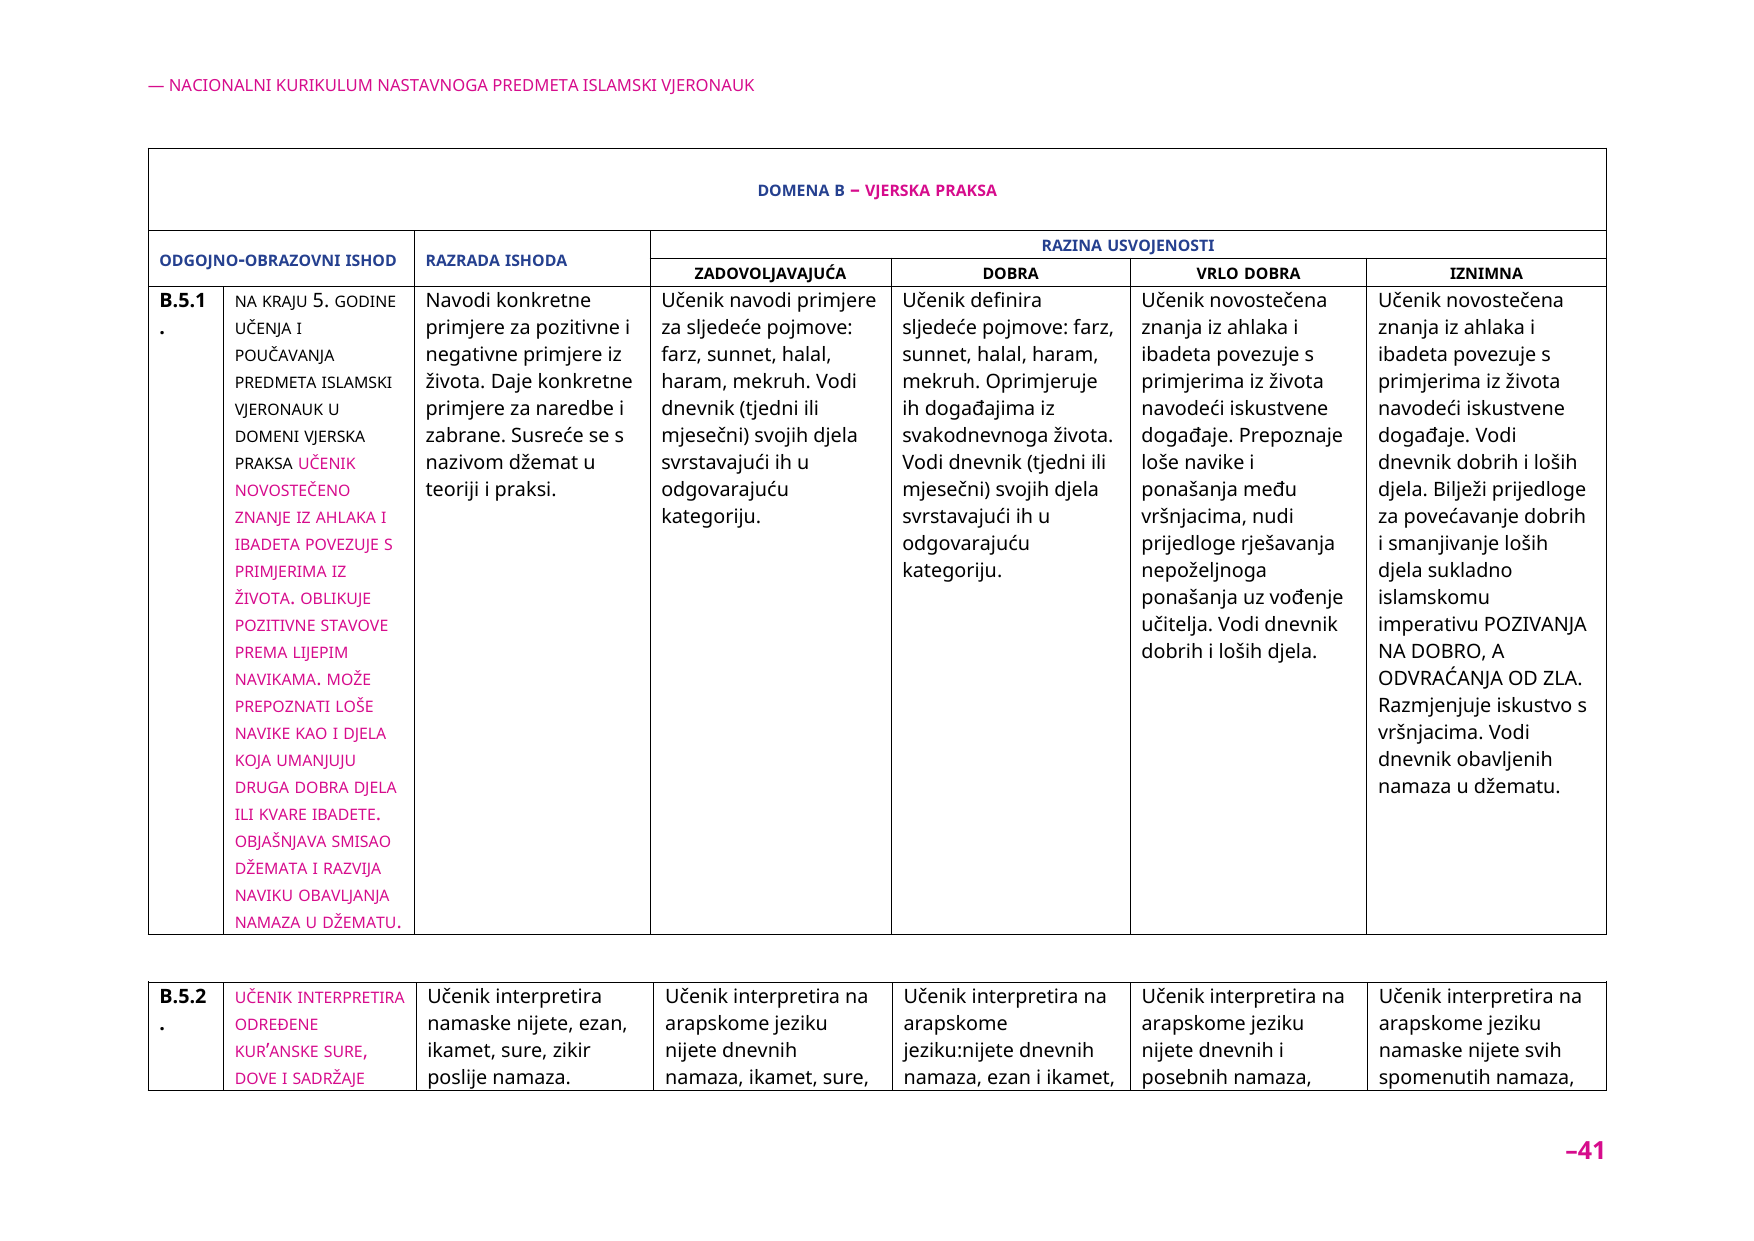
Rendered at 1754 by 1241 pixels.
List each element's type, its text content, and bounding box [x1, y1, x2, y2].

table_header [417, 983, 653, 1090]
table_cell vrlo dobra [1131, 259, 1366, 286]
table_cell dobra [892, 259, 1130, 286]
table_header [1368, 983, 1606, 1090]
table_cell odgojno-obrazovni ishod [149, 231, 414, 286]
table_cell iznimna [1367, 259, 1606, 286]
table_cell Učenik navodi primjere za sljedeće pojmove: farz, sunnet, halal, haram, mekruh. Vodi dnevnik (tjedni ili mjesečni) svojih djela svrstavajući ih u odgovarajuću kategoriju. [651, 287, 891, 934]
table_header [1131, 983, 1367, 1090]
table_cell B.5.1. [149, 287, 223, 934]
table_cell Navodi konkretne primjere za pozitivne i negativne primjere iz života. Daje konkretne primjere za naredbe i zabrane. Susreće se s nazivom džemat u teoriji i praksi. [415, 287, 650, 934]
table_cell razrada ishoda [415, 231, 650, 286]
table_cell razina usvojenosti [651, 231, 1606, 258]
table_header domena b – vjerska praksa [149, 149, 1606, 230]
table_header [224, 983, 416, 1090]
table_cell na kraju 5. godine učenja i poučavanja predmeta islamski vjeronauk u domeni vjerska praksa učenik novostečeno znanje iz ahlaka i ibadeta povezuje s primjerima iz života. oblikuje pozitivne stavove prema lijepim navikama. može prepoznati loše navike kao i djela koja umanjuju druga dobra djela ili kvare ibadete. objašnjava smisao džemata i razvija naviku obavljanja namaza u džematu. [224, 287, 414, 934]
table_cell Učenik novostečena znanja iz ahlaka i ibadeta povezuje s primjerima iz života navodeći iskustvene događaje. Prepoznaje loše navike i ponašanja među vršnjacima, nudi prijedloge rješavanja nepoželjnoga ponašanja uz vođenje učitelja. Vodi dnevnik dobrih i loših djela. [1131, 287, 1366, 934]
table_cell zadovoljavajuća [651, 259, 891, 286]
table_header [654, 983, 892, 1090]
table_header B.5.2. [149, 983, 223, 1090]
table_cell Učenik novostečena znanja iz ahlaka i ibadeta povezuje s primjerima iz života navodeći iskustvene događaje. Vodi dnevnik dobrih i loših djela. Bilježi prijedloge za povećavanje dobrih i smanjivanje loših djela sukladno islamskomu imperativu POZIVANJA NA DOBRO, A ODVRAĆANJA OD ZLA. Razmjenjuje iskustvo s vršnjacima. Vodi dnevnik obavljenih namaza u džematu. [1367, 287, 1606, 934]
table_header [893, 983, 1130, 1090]
table_cell Učenik definira sljedeće pojmove: farz, sunnet, halal, haram, mekruh. Oprimjeruje ih događajima iz svakodnevnoga života. Vodi dnevnik (tjedni ili mjesečni) svojih djela svrstavajući ih u odgovarajuću kategoriju. [892, 287, 1130, 934]
